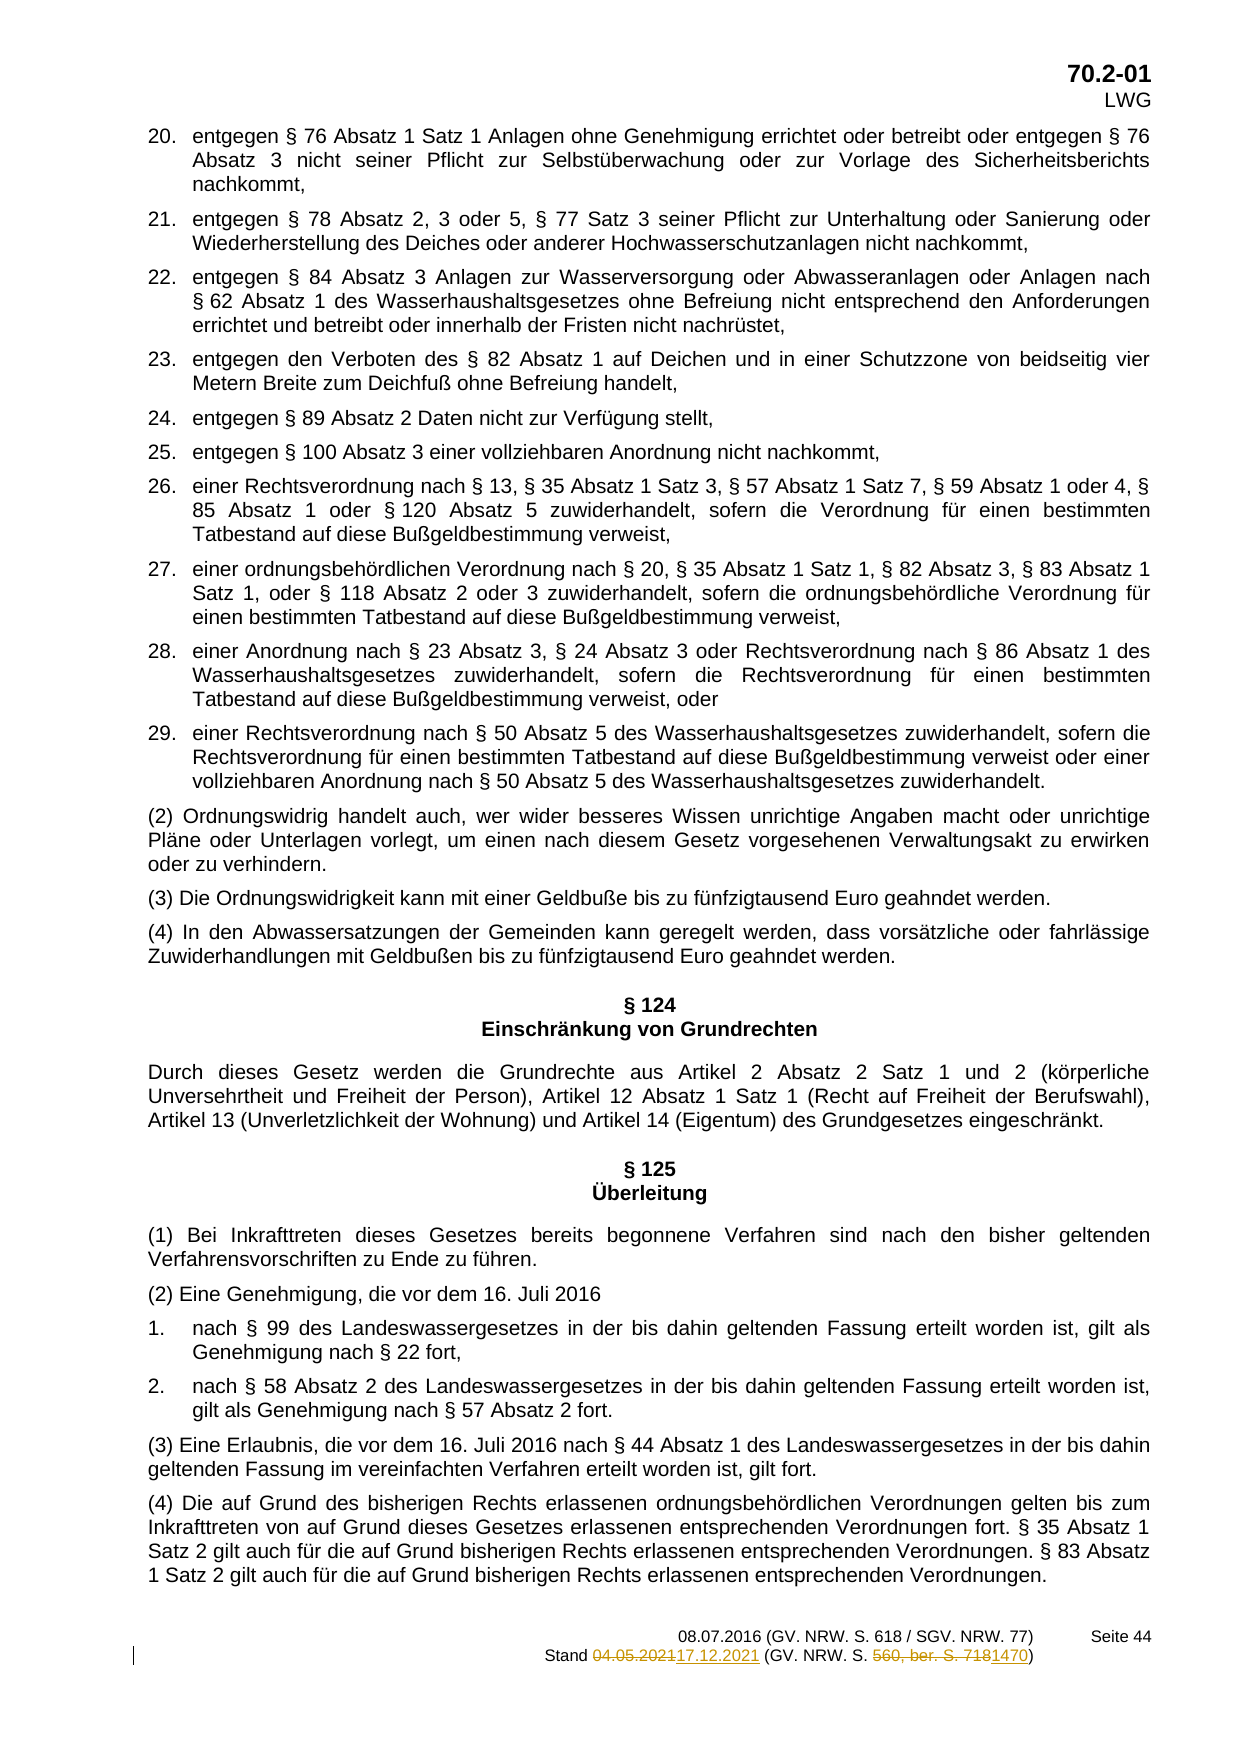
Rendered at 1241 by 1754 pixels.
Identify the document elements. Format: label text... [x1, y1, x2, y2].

text 29. einer Rechtsverordnung nach § 50 Absatz 5 des Wasserhaushaltsgesetzes zuwiderhandelt, sofern die Rechtsverordnung für einen bestimmten Tatbestand auf diese Bußgeldbestimmung verweist oder einer vollziehbaren Anordnung nach § 50 Absatz 5 des Wasserhaushaltsgesetzes zuwiderhandelt. [148, 721, 1152, 793]
text (4) Die auf Grund des bisherigen Rechts erlassenen ordnungsbehördlichen Verordnungen gelten bis zum Inkrafttreten von auf Grund dieses Gesetzes erlassenen entsprechenden Verordnungen fort. § 35 Absatz 1 Satz 2 gilt auch für die auf Grund bisherigen Rechts erlassenen entsprechenden Verordnungen. § 83 Absatz 1 Satz 2 gilt auch für die auf Grund bisherigen Rechts erlassenen entsprechenden Verordnungen. [148, 1491, 1152, 1587]
text 22. entgegen § 84 Absatz 3 Anlagen zur Wasserversorgung oder Abwasseranlagen oder Anlagen nach § 62 Absatz 1 des Wasserhaushaltsgesetzes ohne Befreiung nicht entsprechend den Anforderungen errichtet und betreibt oder innerhalb der Fristen nicht nachrüstet, [148, 265, 1152, 337]
text (2) Eine Genehmigung, die vor dem 16. Juli 2016 [148, 1282, 1152, 1306]
text 21. entgegen § 78 Absatz 2, 3 oder 5, § 77 Satz 3 seiner Pflicht zur Unterhaltung oder Sanierung oder Wiederherstellung des Deiches oder anderer Hochwasserschutzanlagen nicht nachkommt, [148, 207, 1152, 254]
text 24. entgegen § 89 Absatz 2 Daten nicht zur Verfügung stellt, [148, 406, 1152, 429]
text 27. einer ordnungsbehördlichen Verordnung nach § 20, § 35 Absatz 1 Satz 1, § 82 Absatz 3, § 83 Absatz 1 Satz 1, oder § 118 Absatz 2 oder 3 zuwiderhandelt, sofern die ordnungsbehördliche Verordnung für einen bestimmten Tatbestand auf diese Bußgeldbestimmung verweist, [148, 557, 1152, 628]
text 23. entgegen den Verboten des § 82 Absatz 1 auf Deichen und in einer Schutzzone von beidseitig vier Metern Breite zum Deichfuß ohne Befreiung handelt, [148, 347, 1152, 395]
subtitle § 125 Überleitung [148, 1157, 1152, 1204]
text (3) Die Ordnungswidrigkeit kann mit einer Geldbuße bis zu fünfzigtausend Euro geahndet werden. [148, 886, 1152, 910]
text Durch dieses Gesetz werden die Grundrechte aus Artikel 2 Absatz 2 Satz 1 und 2 (körperliche Unversehrtheit und Freiheit der Person), Artikel 12 Absatz 1 Satz 1 (Recht auf Freiheit der Berufswahl), Artikel 13 (Unverletzlichkeit der Wohnung) und Artikel 14 (Eigentum) des Grundgesetzes eingeschränkt. [148, 1060, 1152, 1132]
text 1. nach § 99 des Landeswassergesetzes in der bis dahin geltenden Fassung erteilt worden ist, gilt als Genehmigung nach § 22 fort, [148, 1316, 1152, 1364]
text (3) Eine Erlaubnis, die vor dem 16. Juli 2016 nach § 44 Absatz 1 des Landeswassergesetzes in der bis dahin geltenden Fassung im vereinfachten Verfahren erteilt worden ist, gilt fort. [148, 1433, 1152, 1481]
text 2. nach § 58 Absatz 2 des Landeswassergesetzes in der bis dahin geltenden Fassung erteilt worden ist, gilt als Genehmigung nach § 57 Absatz 2 fort. [148, 1374, 1152, 1422]
text (4) In den Abwassersatzungen der Gemeinden kann geregelt werden, dass vorsätzliche oder fahrlässige Zuwiderhandlungen mit Geldbußen bis zu fünfzigtausend Euro geahndet werden. [148, 920, 1152, 968]
subtitle § 124 Einschränkung von Grundrechten [148, 993, 1152, 1041]
text (1) Bei Inkrafttreten dieses Gesetzes bereits begonnene Verfahren sind nach den bisher geltenden Verfahrensvorschriften zu Ende zu führen. [148, 1223, 1152, 1271]
text 28. einer Anordnung nach § 23 Absatz 3, § 24 Absatz 3 oder Rechtsverordnung nach § 86 Absatz 1 des Wasserhaushaltsgesetzes zuwiderhandelt, sofern die Rechtsverordnung für einen bestimmten Tatbestand auf diese Bußgeldbestimmung verweist, oder [148, 639, 1152, 711]
text 20. entgegen § 76 Absatz 1 Satz 1 Anlagen ohne Genehmigung errichtet oder betreibt oder entgegen § 76 Absatz 3 nicht seiner Pflicht zur Selbstüberwachung oder zur Vorlage des Sicherheitsberichts nachkommt, [148, 124, 1152, 196]
text 26. einer Rechtsverordnung nach § 13, § 35 Absatz 1 Satz 3, § 57 Absatz 1 Satz 7, § 59 Absatz 1 oder 4, § 85 Absatz 1 oder § 120 Absatz 5 zuwiderhandelt, sofern die Verordnung für einen bestimmten Tatbestand auf diese Bußgeldbestimmung verweist, [148, 474, 1152, 546]
text (2) Ordnungswidrig handelt auch, wer wider besseres Wissen unrichtige Angaben macht oder unrichtige Pläne oder Unterlagen vorlegt, um einen nach diesem Gesetz vorgesehenen Verwaltungsakt zu erwirken oder zu verhindern. [148, 803, 1152, 875]
text 25. entgegen § 100 Absatz 3 einer vollziehbaren Anordnung nicht nachkommt, [148, 440, 1152, 464]
